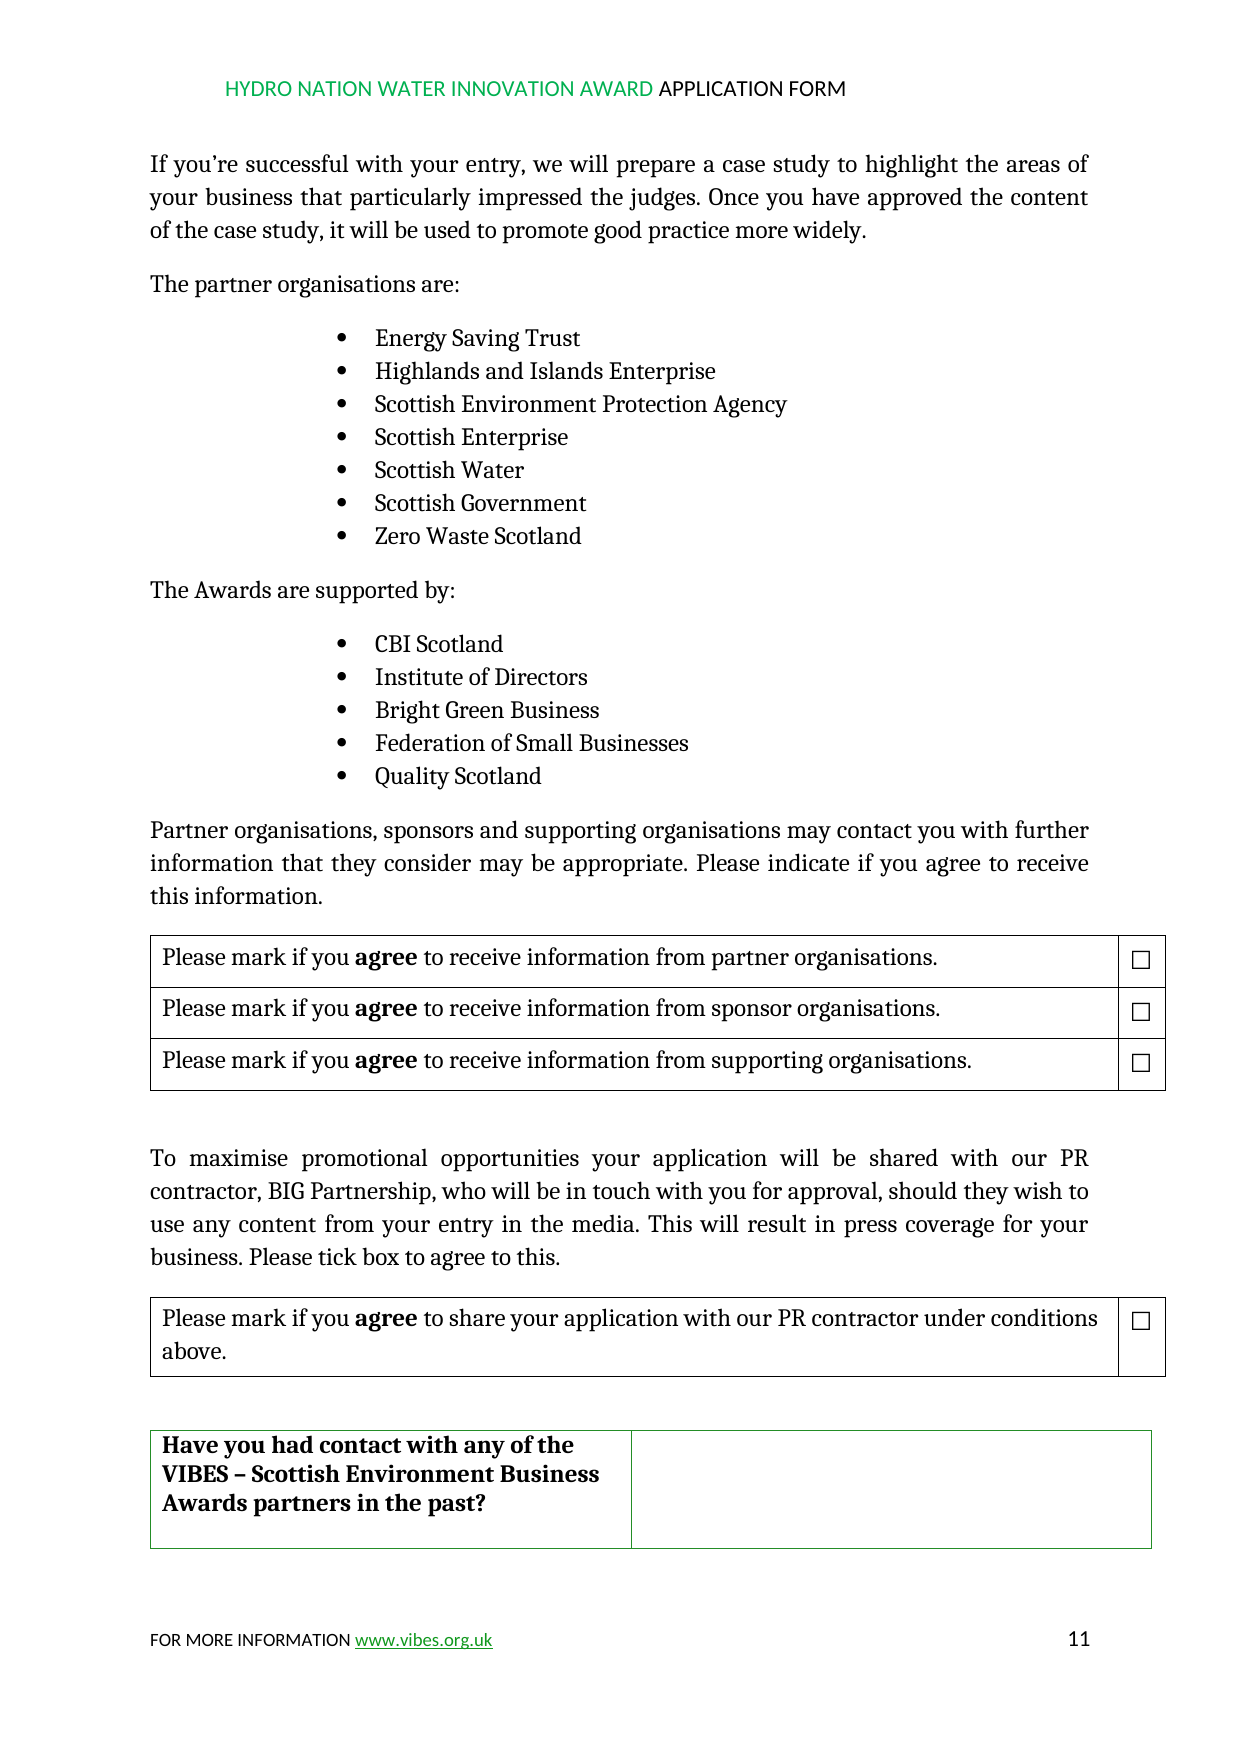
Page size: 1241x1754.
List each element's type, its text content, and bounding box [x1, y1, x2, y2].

list Energy Saving Trust [337, 324, 1090, 352]
list Scottish Enterprise [337, 423, 1090, 452]
list Scottish Water [337, 456, 1090, 484]
table_header Have you had contact with any of the VIBES – Scottish Environment Business Awards partners in the past? [151, 1431, 631, 1548]
text The partner organisations are: [150, 270, 1090, 299]
list Federation of Small Businesses [337, 729, 1090, 757]
table_header Please mark if you agree to share your application with our PR contractor under conditions above. [151, 1298, 1118, 1376]
table_cell Please mark if you agree to receive information from sponsor organisations. [151, 988, 1118, 1038]
text To maximise promotional opportunities your application will be shared with our PR contractor, BIG Partnership, who will be in touch with you for approval, should they wish to use any content from your entry in the media. This will result in press coverage for your business. Please tick box to agree to this. [150, 1144, 1090, 1272]
list Scottish Government [337, 489, 1090, 518]
list CBI Scotland [337, 629, 1090, 658]
list Quality Scotland [337, 762, 1090, 790]
list Highlands and Islands Enterprise [337, 357, 1090, 386]
table_header [632, 1431, 1151, 1548]
list Scottish Environment Protection Agency [337, 390, 1090, 418]
text If you’re successful with your entry, we will prepare a case study to highlight the areas of your business that particularly impressed the judges. Once you have approved the content of the case study, it will be used to promote good practice more widely. [150, 150, 1090, 245]
table_cell Please mark if you agree to receive information from supporting organisations. [151, 1039, 1118, 1090]
table_header Please mark if you agree to receive information from partner organisations. [151, 936, 1118, 987]
list Institute of Directors [337, 663, 1090, 691]
list Bright Green Business [337, 696, 1090, 724]
text Partner organisations, sponsors and supporting organisations may contact you with further information that they consider may be appropriate. Please indicate if you agree to receive this information. [150, 816, 1090, 910]
text The Awards are supported by: [150, 576, 1090, 604]
list Zero Waste Scotland [337, 522, 1090, 551]
